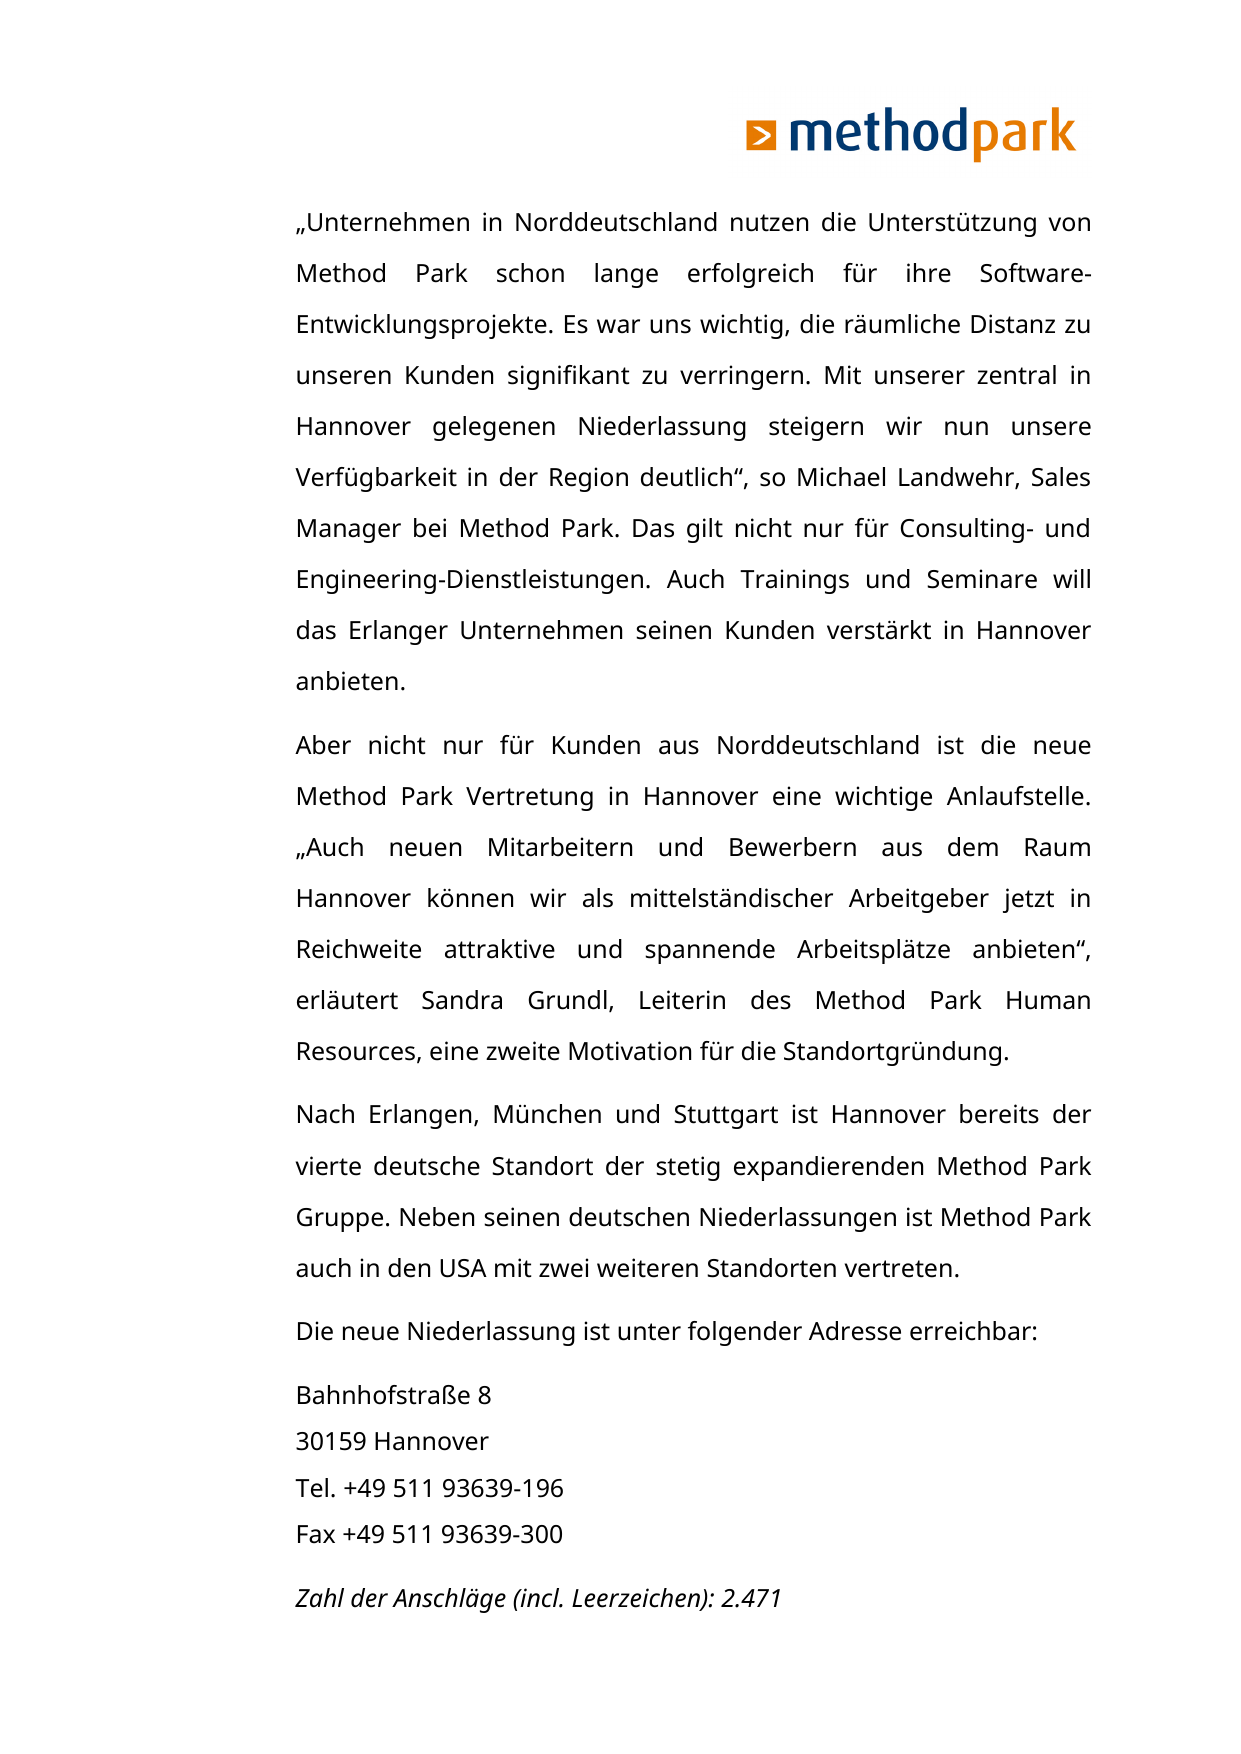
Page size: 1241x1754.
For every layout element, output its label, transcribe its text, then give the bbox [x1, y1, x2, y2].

text Die neue Niederlassung ist unter folgender Adresse erreichbar: [295, 1314, 1092, 1348]
text 30159 Hannover [295, 1424, 1092, 1458]
text „Unternehmen in Norddeutschland nutzen die Unterstützung von Method Park schon lange erfolgreich für ihre Software-Entwicklungsprojekte. Es war uns wichtig, die räumliche Distanz zu unseren Kunden signifikant zu verringern. Mit unserer zentral in Hannover gelegenen Niederlassung steigern wir nun unsere Verfügbarkeit in der Region deutlich“, so Michael Landwehr, Sales Manager bei Method Park. Das gilt nicht nur für Consulting- und Engineering-Dienstleistungen. Auch Trainings und Seminare will das Erlanger Unternehmen seinen Kunden verstärkt in Hannover anbieten. [295, 204, 1092, 698]
text Bahnhofstraße 8 [295, 1377, 1092, 1411]
text Zahl der Anschläge (incl. Leerzeichen): 2.471 [295, 1581, 1092, 1614]
picture [727, 86, 1093, 178]
text Aber nicht nur für Kunden aus Norddeutschland ist die neue Method Park Vertretung in Hannover eine wichtige Anlaufstelle. „Auch neuen Mitarbeitern und Bewerbern aus dem Raum Hannover können wir als mittelständischer Arbeitgeber jetzt in Reichweite attraktive und spannende Arbeitsplätze anbieten“, erläutert Sandra Grundl, Leiterin des Method Park Human Resources, eine zweite Motivation für die Standortgründung. [295, 727, 1092, 1068]
text Nach Erlangen, München und Stuttgart ist Hannover bereits der vierte deutsche Standort der stetig expandierenden Method Park Gruppe. Neben seinen deutschen Niederlassungen ist Method Park auch in den USA mit zwei weiteren Standorten vertreten. [295, 1097, 1092, 1284]
text Tel. +49 511 93639-196 [295, 1470, 1092, 1504]
text Fax +49 511 93639-300 [295, 1517, 1092, 1551]
